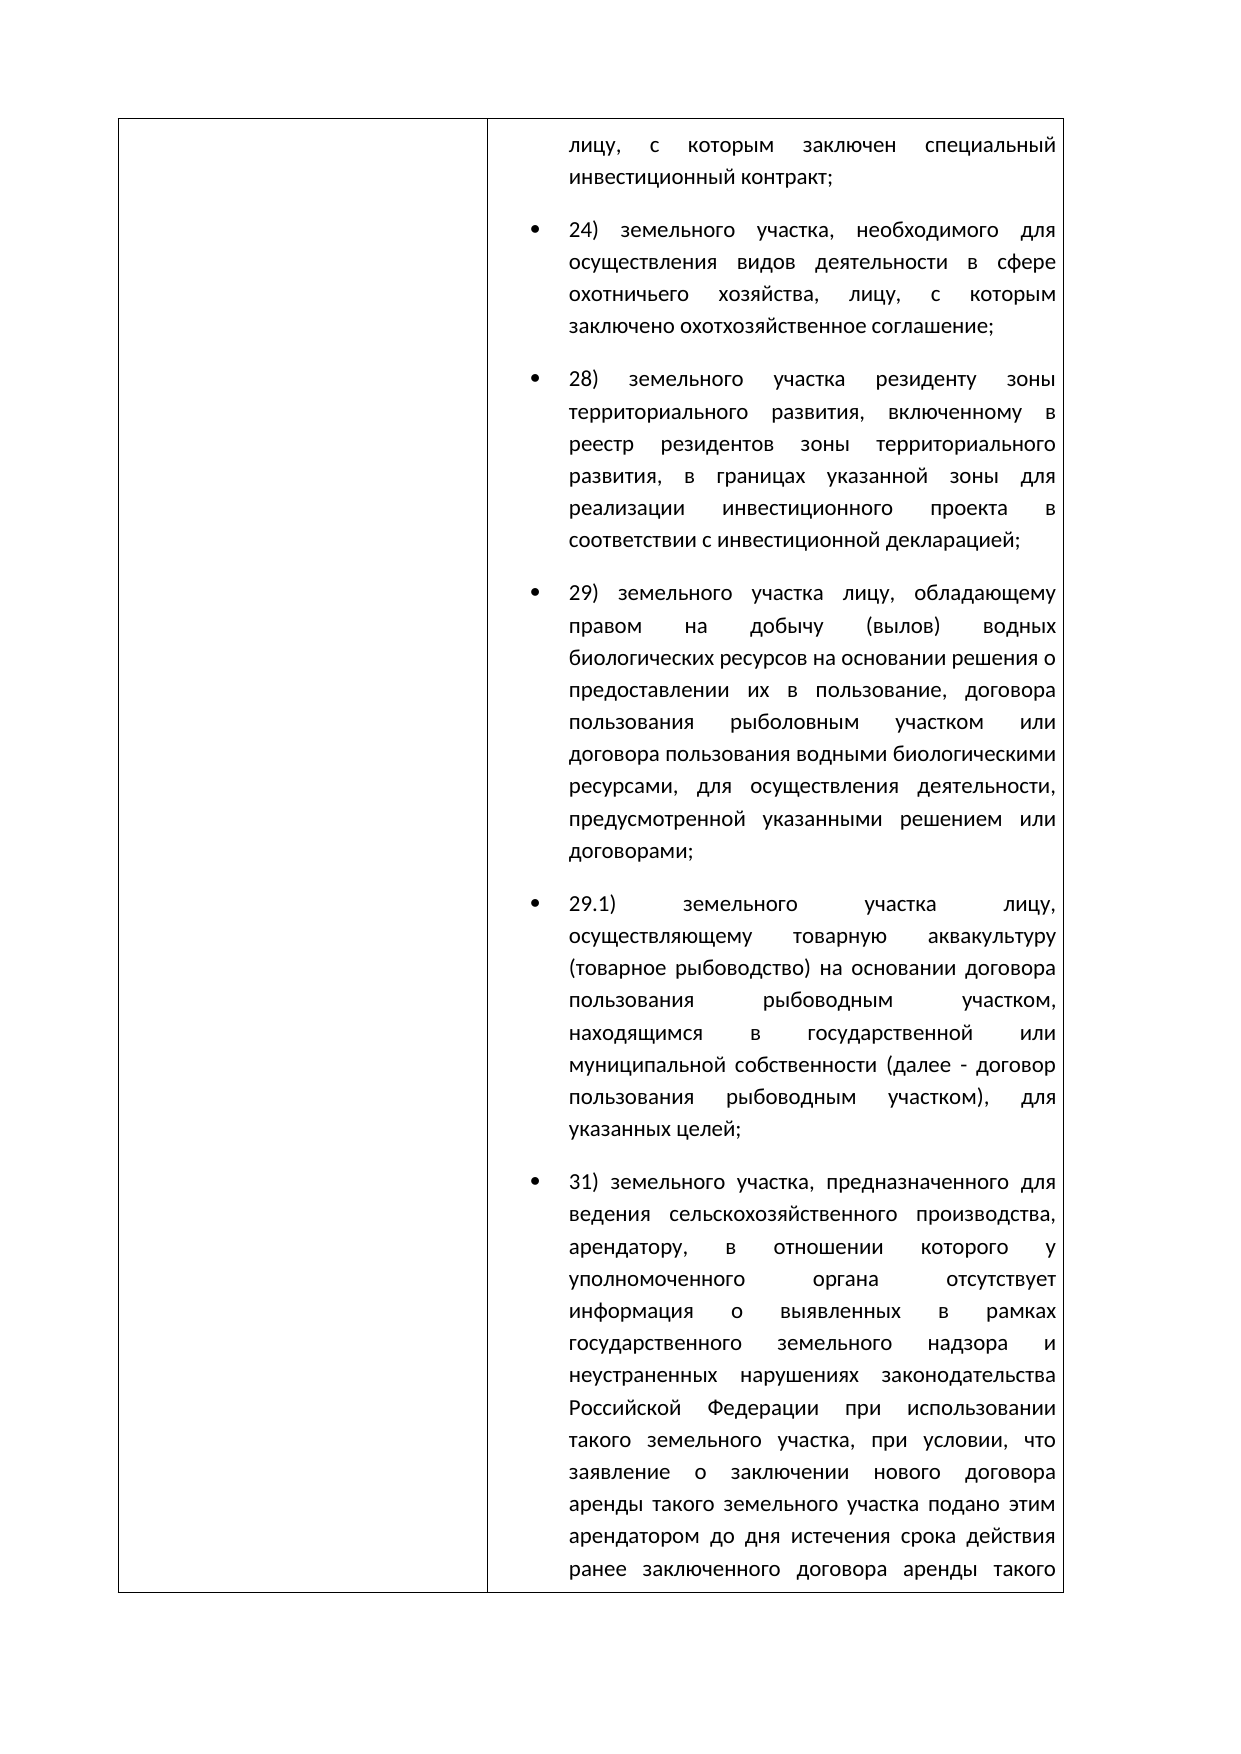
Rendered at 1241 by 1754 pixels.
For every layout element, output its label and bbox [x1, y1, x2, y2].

table_cell [119, 119, 487, 1592]
table_cell [488, 119, 1063, 1592]
